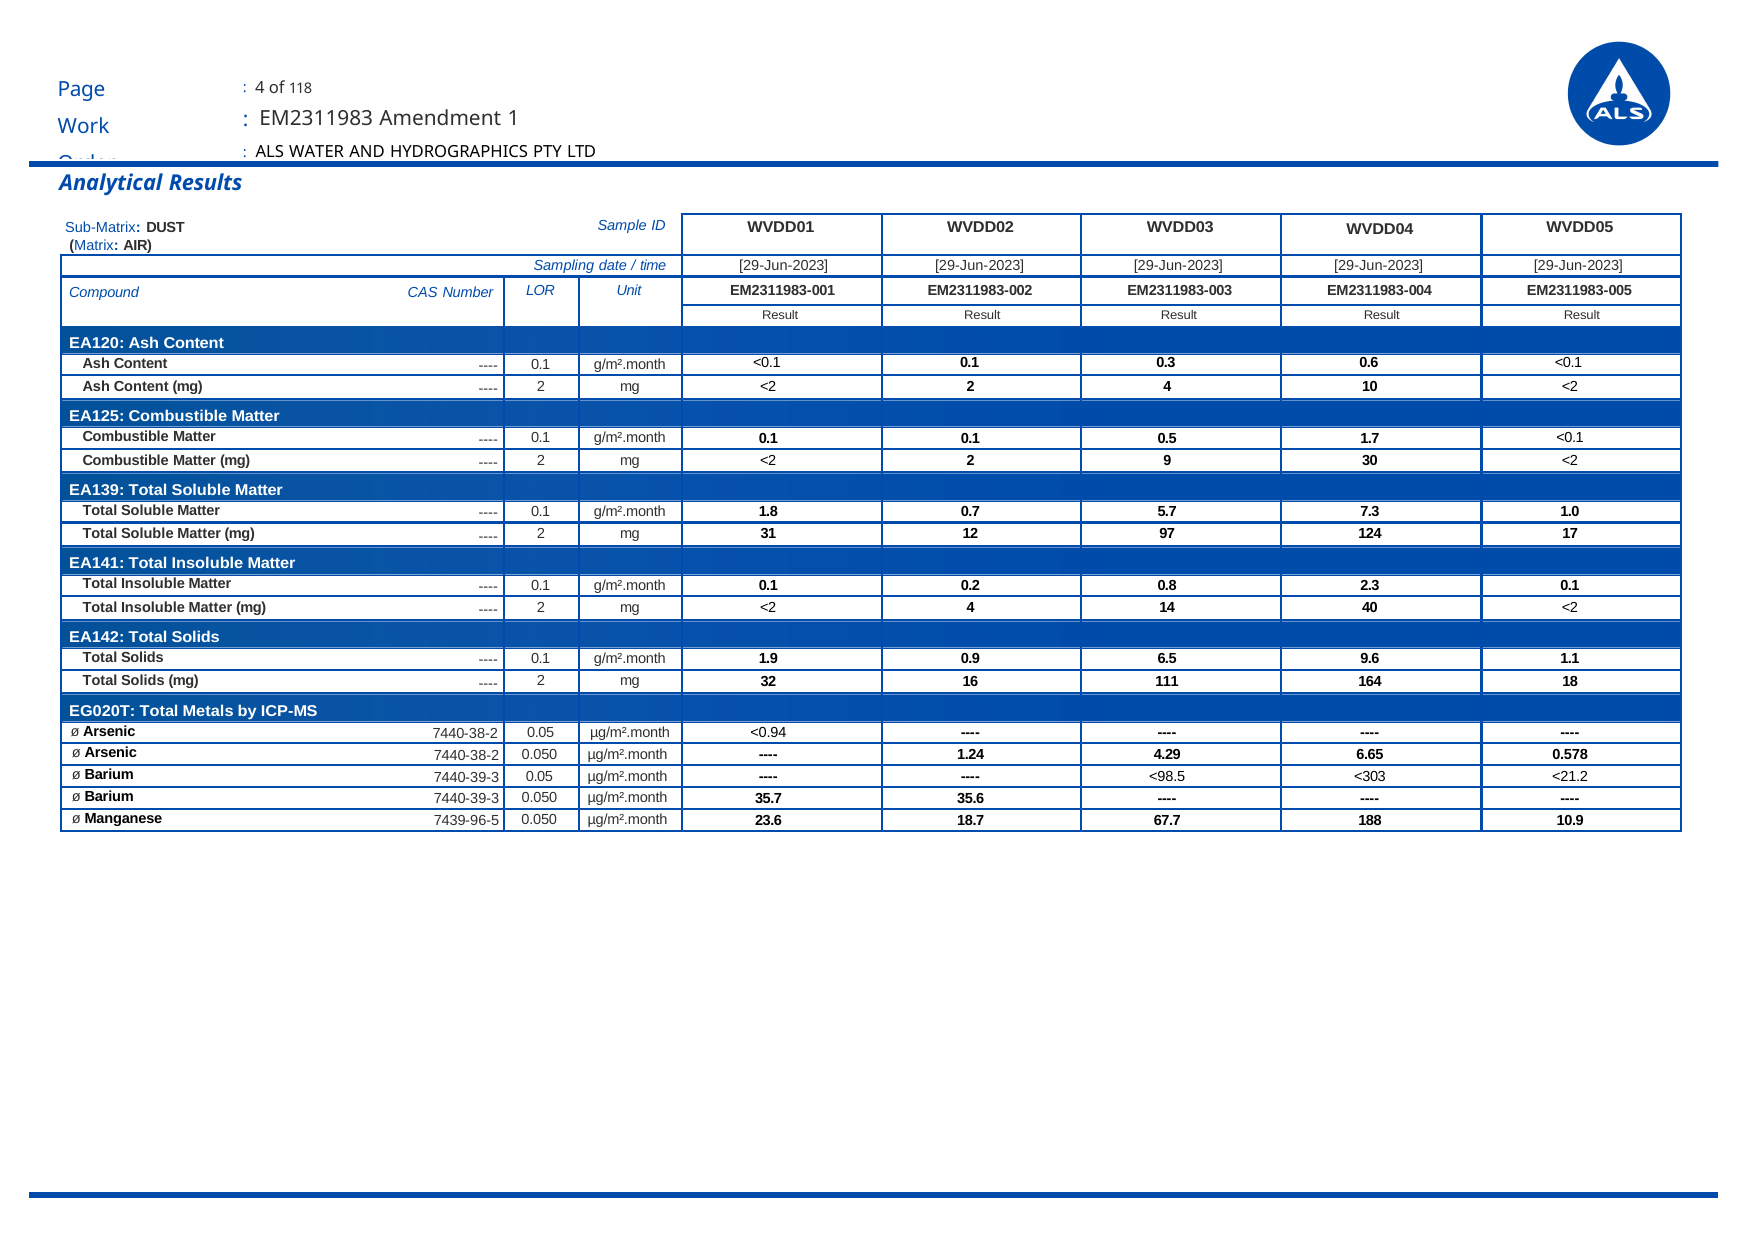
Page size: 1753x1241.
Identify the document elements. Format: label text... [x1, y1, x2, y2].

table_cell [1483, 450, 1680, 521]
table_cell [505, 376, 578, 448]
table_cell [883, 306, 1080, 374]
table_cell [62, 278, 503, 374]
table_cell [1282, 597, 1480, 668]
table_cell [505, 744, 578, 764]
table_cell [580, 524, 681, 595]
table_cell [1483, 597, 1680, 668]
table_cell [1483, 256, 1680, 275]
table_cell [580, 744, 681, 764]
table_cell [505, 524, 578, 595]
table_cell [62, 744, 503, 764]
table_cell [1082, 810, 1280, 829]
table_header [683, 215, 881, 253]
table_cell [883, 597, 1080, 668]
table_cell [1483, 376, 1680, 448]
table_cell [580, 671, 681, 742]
picture [29, 28, 1719, 167]
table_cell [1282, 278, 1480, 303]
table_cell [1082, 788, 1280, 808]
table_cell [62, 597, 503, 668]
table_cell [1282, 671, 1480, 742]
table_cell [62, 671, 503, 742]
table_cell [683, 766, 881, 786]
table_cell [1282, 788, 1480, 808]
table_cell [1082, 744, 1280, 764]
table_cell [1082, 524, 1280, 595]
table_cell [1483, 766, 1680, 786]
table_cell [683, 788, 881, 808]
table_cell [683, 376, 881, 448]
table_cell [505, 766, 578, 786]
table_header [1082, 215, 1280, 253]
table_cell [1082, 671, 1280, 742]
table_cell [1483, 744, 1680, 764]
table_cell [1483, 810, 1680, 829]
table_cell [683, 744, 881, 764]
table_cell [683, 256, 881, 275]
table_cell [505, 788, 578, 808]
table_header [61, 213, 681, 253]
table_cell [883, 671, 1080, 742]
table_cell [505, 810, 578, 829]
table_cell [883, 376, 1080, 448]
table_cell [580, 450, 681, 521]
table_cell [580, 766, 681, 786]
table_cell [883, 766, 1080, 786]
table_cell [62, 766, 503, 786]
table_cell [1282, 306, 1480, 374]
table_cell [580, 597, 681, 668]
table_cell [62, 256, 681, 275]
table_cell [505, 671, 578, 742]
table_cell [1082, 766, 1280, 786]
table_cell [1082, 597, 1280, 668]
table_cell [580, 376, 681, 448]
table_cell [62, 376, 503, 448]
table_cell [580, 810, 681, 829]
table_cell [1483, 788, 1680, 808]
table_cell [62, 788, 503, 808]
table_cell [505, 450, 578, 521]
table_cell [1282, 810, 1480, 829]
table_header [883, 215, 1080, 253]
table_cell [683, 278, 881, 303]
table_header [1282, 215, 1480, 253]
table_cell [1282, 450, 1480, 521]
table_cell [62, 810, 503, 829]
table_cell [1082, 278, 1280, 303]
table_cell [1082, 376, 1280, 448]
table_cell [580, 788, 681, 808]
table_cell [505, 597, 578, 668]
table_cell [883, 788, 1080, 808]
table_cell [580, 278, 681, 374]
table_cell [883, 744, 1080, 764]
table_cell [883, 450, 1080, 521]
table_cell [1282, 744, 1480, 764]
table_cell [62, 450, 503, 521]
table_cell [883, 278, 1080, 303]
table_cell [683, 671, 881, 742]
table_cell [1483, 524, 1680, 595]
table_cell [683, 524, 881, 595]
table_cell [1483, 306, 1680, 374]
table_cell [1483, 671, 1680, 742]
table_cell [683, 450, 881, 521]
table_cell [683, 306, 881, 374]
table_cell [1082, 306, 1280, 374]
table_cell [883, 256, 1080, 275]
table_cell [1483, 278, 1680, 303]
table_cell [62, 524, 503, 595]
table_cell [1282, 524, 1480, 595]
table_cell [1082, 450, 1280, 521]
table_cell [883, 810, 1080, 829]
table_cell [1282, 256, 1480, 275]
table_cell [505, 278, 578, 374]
text Analytical Results [59, 167, 1692, 197]
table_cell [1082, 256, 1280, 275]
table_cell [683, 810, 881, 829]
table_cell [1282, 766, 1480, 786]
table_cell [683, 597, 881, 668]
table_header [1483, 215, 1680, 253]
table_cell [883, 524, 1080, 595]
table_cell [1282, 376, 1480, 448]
